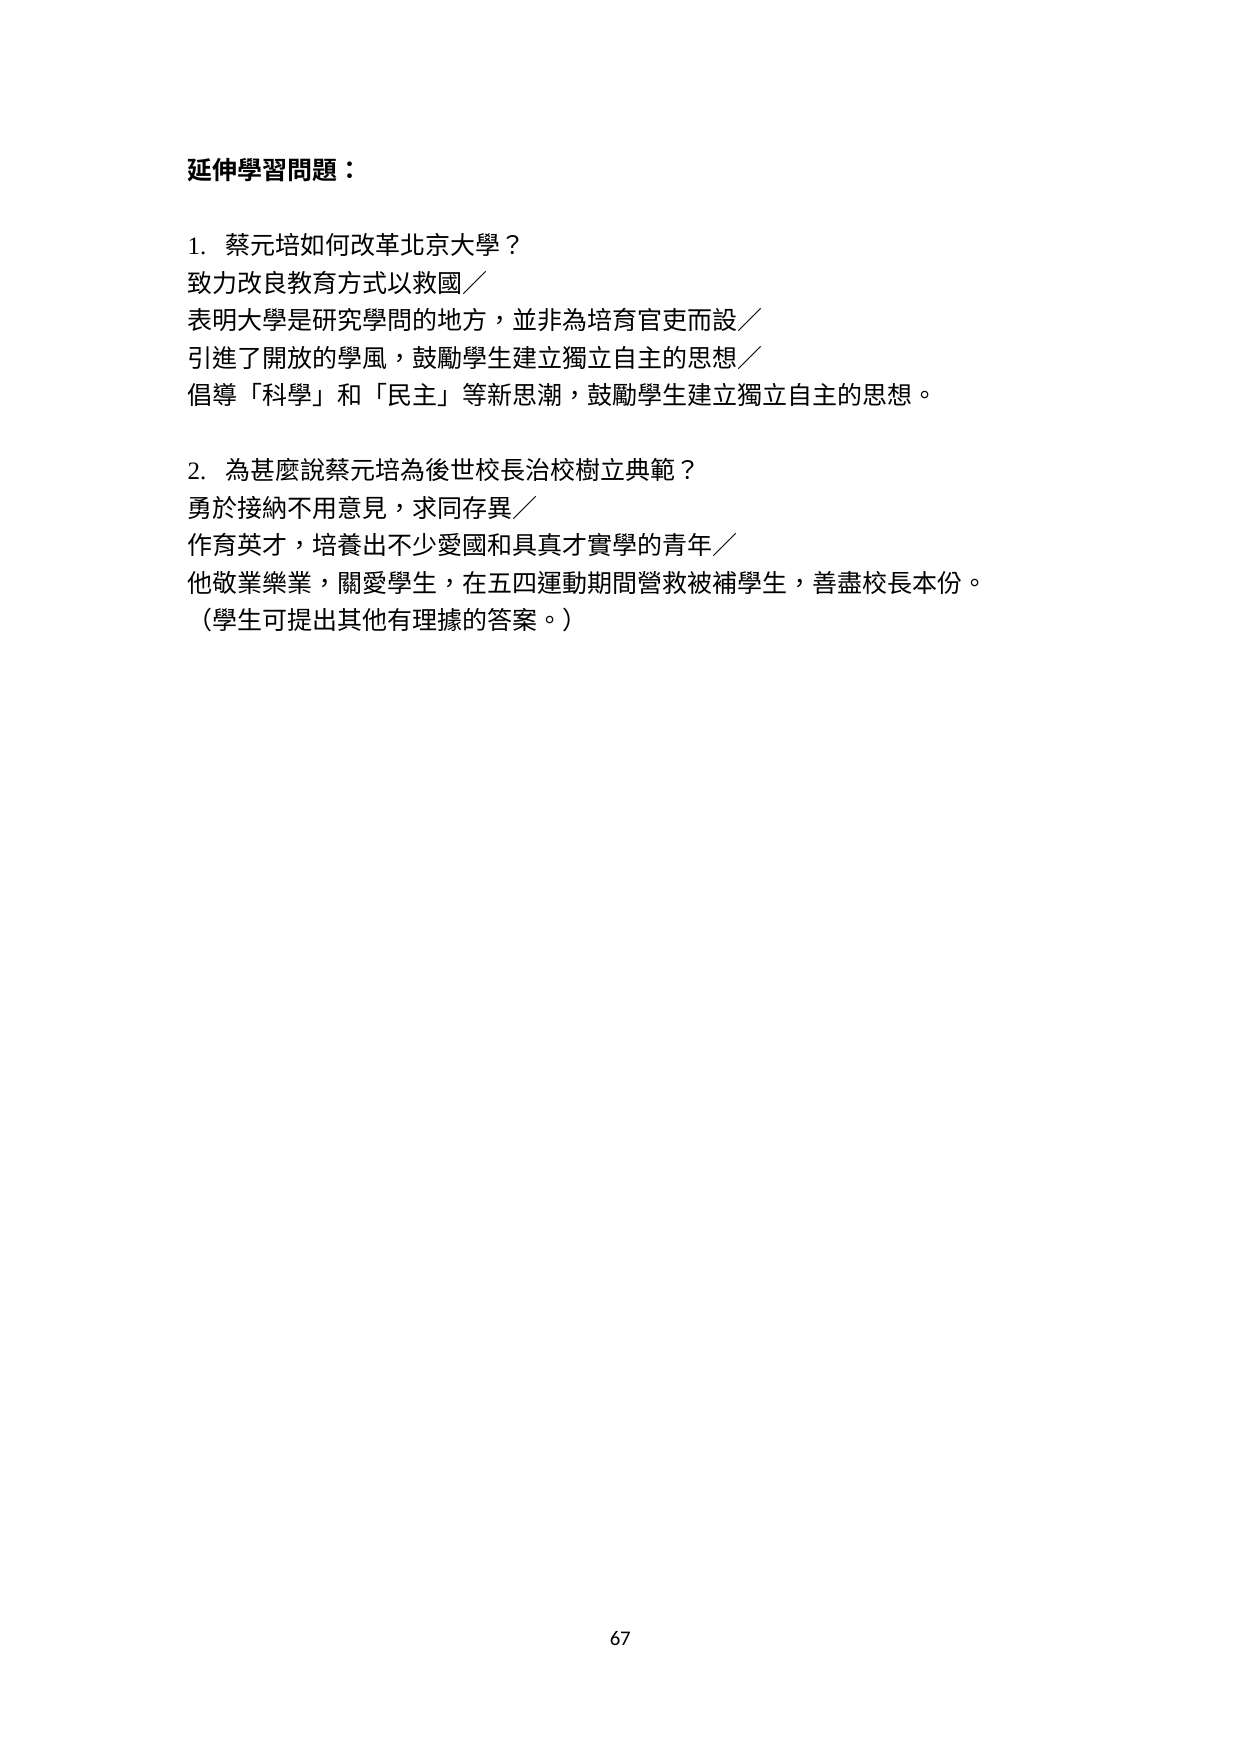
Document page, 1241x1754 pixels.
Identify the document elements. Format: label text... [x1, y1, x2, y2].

text 他敬業樂業，關愛學生，在五四運動期間營救被補學生，善盡校長本份。 [187, 562, 1053, 600]
list 蔡元培如何改革北京大學？ [187, 225, 1053, 262]
text 致力改良教育方式以救國／ [187, 262, 1053, 300]
text 延伸學習問題： [187, 150, 1053, 187]
text 作育英才，培養出不少愛國和具真才實學的青年／ [187, 525, 1053, 562]
text 引進了開放的學風，鼓勵學生建立獨立自主的思想／ [187, 337, 1053, 375]
text 倡導「科學」和「民主」等新思潮，鼓勵學生建立獨立自主的思想。 [187, 375, 1053, 412]
text 勇於接納不用意見，求同存異／ [187, 487, 1053, 525]
text 表明大學是研究學問的地方，並非為培育官吏而設／ [187, 300, 1053, 337]
list 為甚麼說蔡元培為後世校長治校樹立典範？ [187, 450, 1053, 487]
text （學生可提出其他有理據的答案。） [187, 600, 1053, 637]
